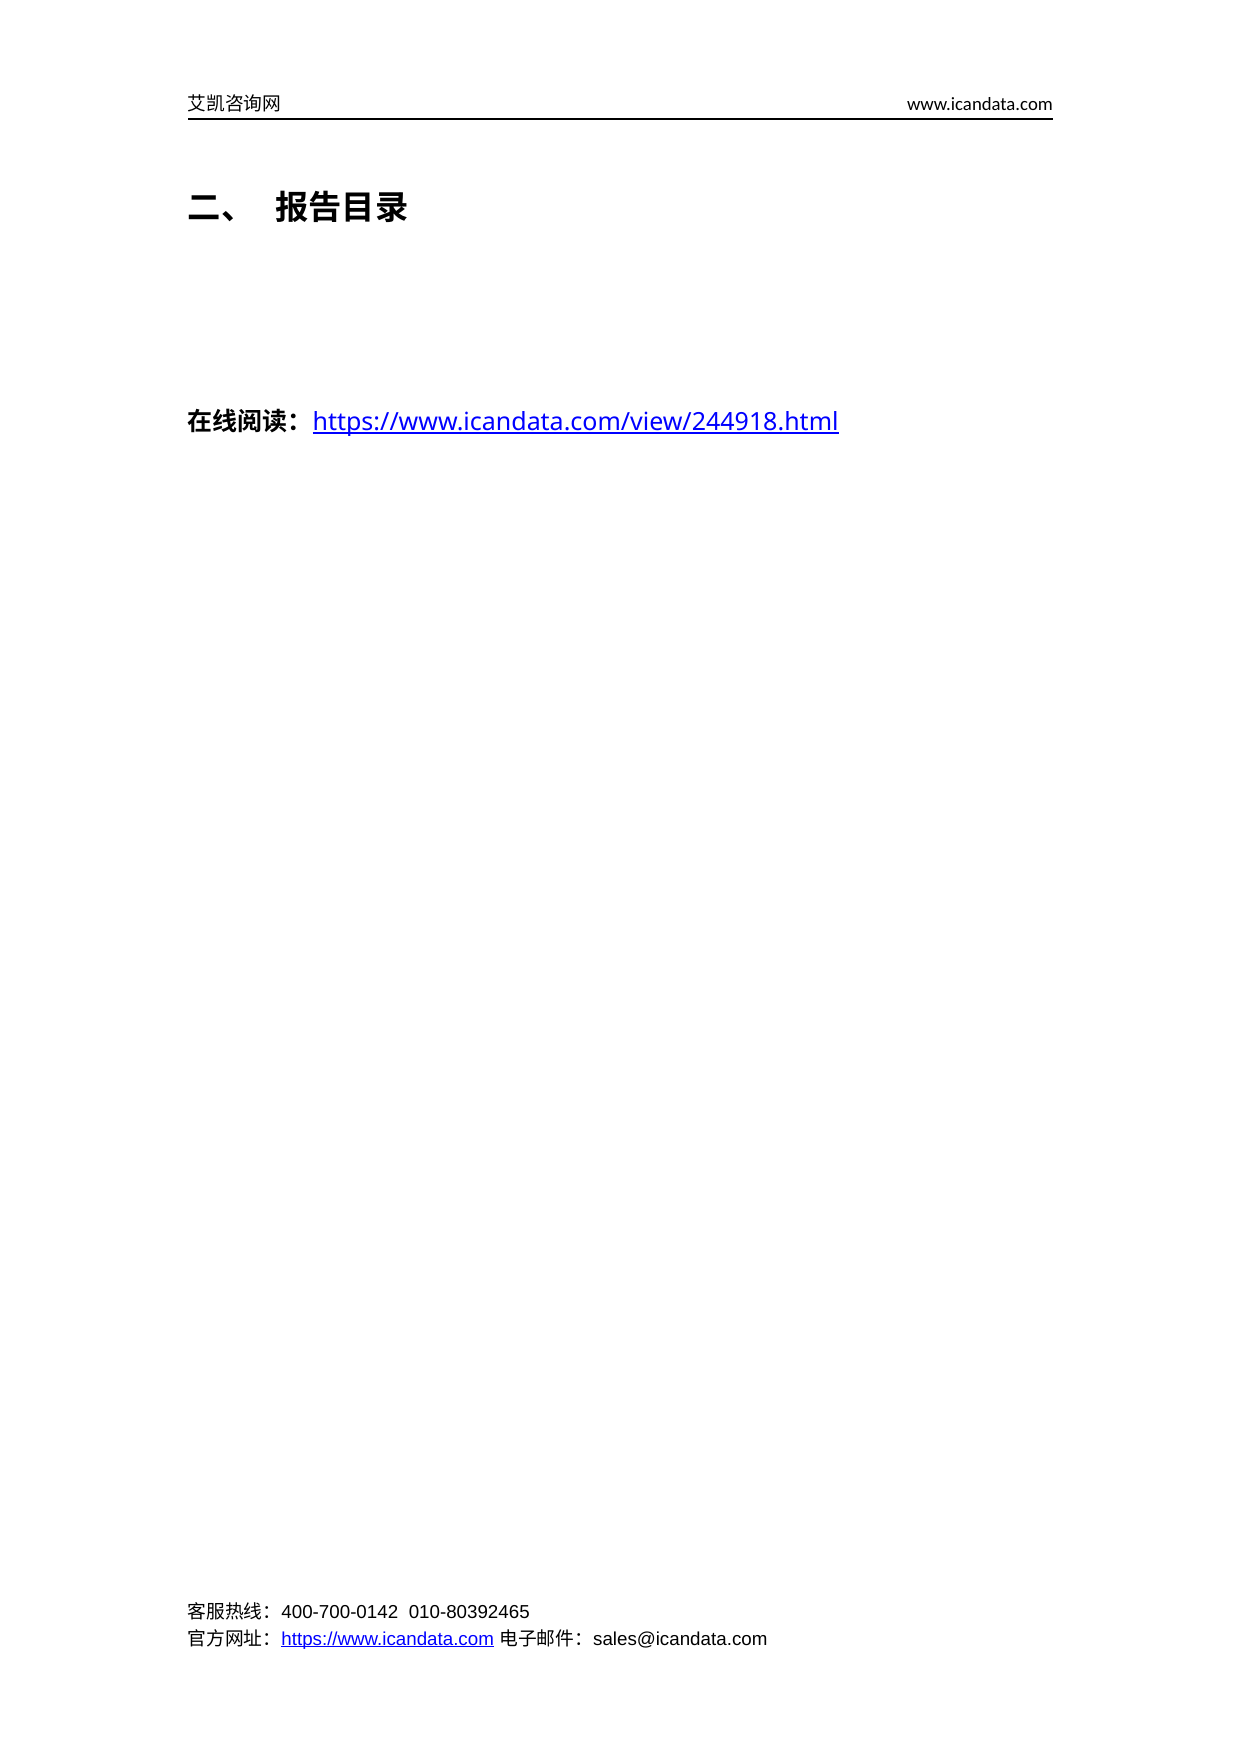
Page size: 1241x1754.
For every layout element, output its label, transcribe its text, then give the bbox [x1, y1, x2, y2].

subtitle 报告目录 [187, 172, 1053, 237]
text 在线阅读：https://www.icandata.com/view/244918.html [187, 387, 1053, 452]
